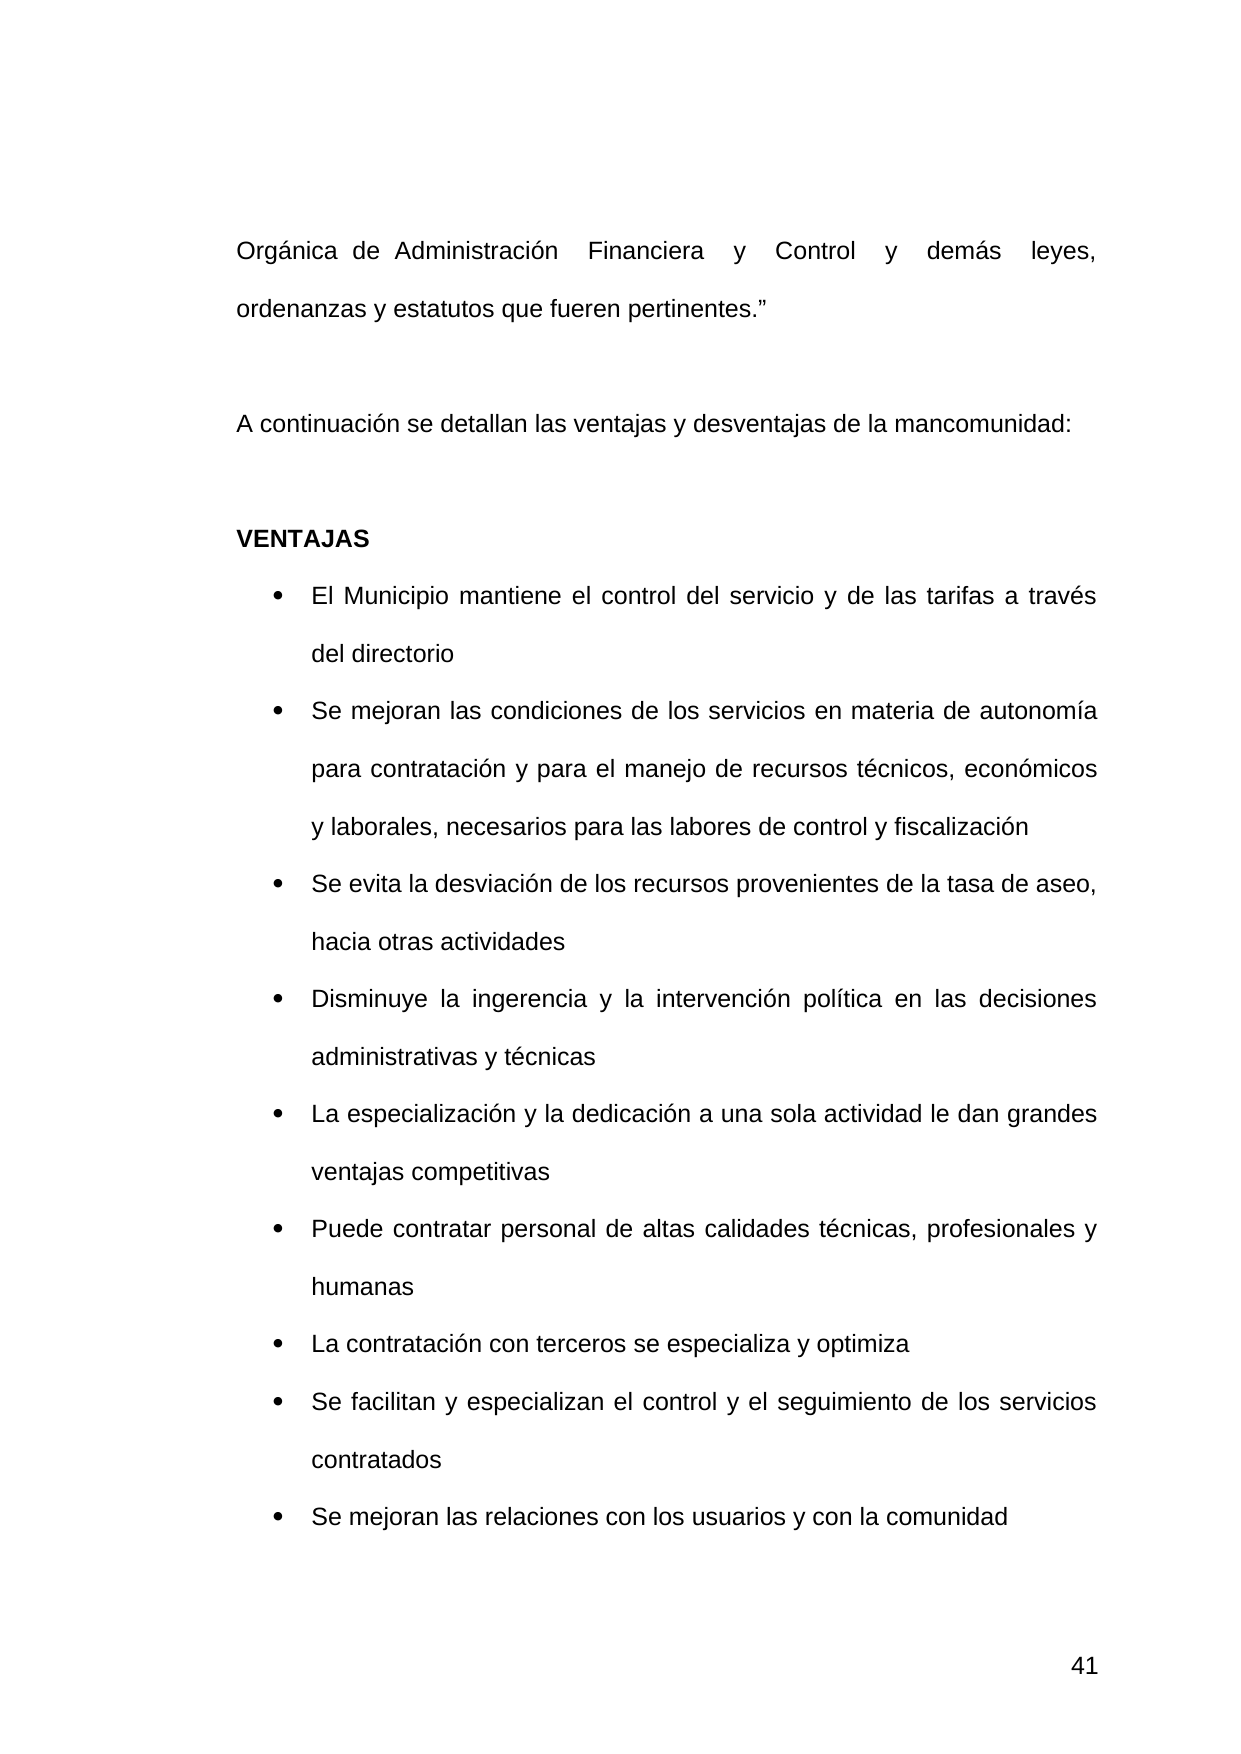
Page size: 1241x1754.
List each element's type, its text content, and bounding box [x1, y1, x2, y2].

list La contratación con terceros se especializa y optimiza [274, 1329, 1098, 1358]
list Puede contratar personal de altas calidades técnicas, profesionales y humanas [274, 1214, 1098, 1301]
text VENTAJAS [236, 524, 1098, 552]
list Se mejoran las condiciones de los servicios en materia de autonomía para contratación y para el manejo de recursos técnicos, económicos y laborales, necesarios para las labores de control y fiscalización [274, 696, 1098, 840]
list Se facilitan y especializan el control y el seguimiento de los servicios contratados [274, 1387, 1098, 1473]
list Se evita la desviación de los recursos provenientes de la tasa de aseo, hacia otras actividades [274, 869, 1098, 955]
list El Municipio mantiene el control del servicio y de las tarifas a través del directorio [274, 581, 1098, 668]
text A continuación se detallan las ventajas y desventajas de la mancomunidad: [236, 409, 1098, 437]
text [236, 236, 1098, 322]
list La especialización y la dedicación a una sola actividad le dan grandes ventajas competitivas [274, 1099, 1098, 1186]
list Se mejoran las relaciones con los usuarios y con la comunidad [274, 1502, 1098, 1531]
list Disminuye la ingerencia y la intervención política en las decisiones administrativas y técnicas [274, 984, 1098, 1070]
